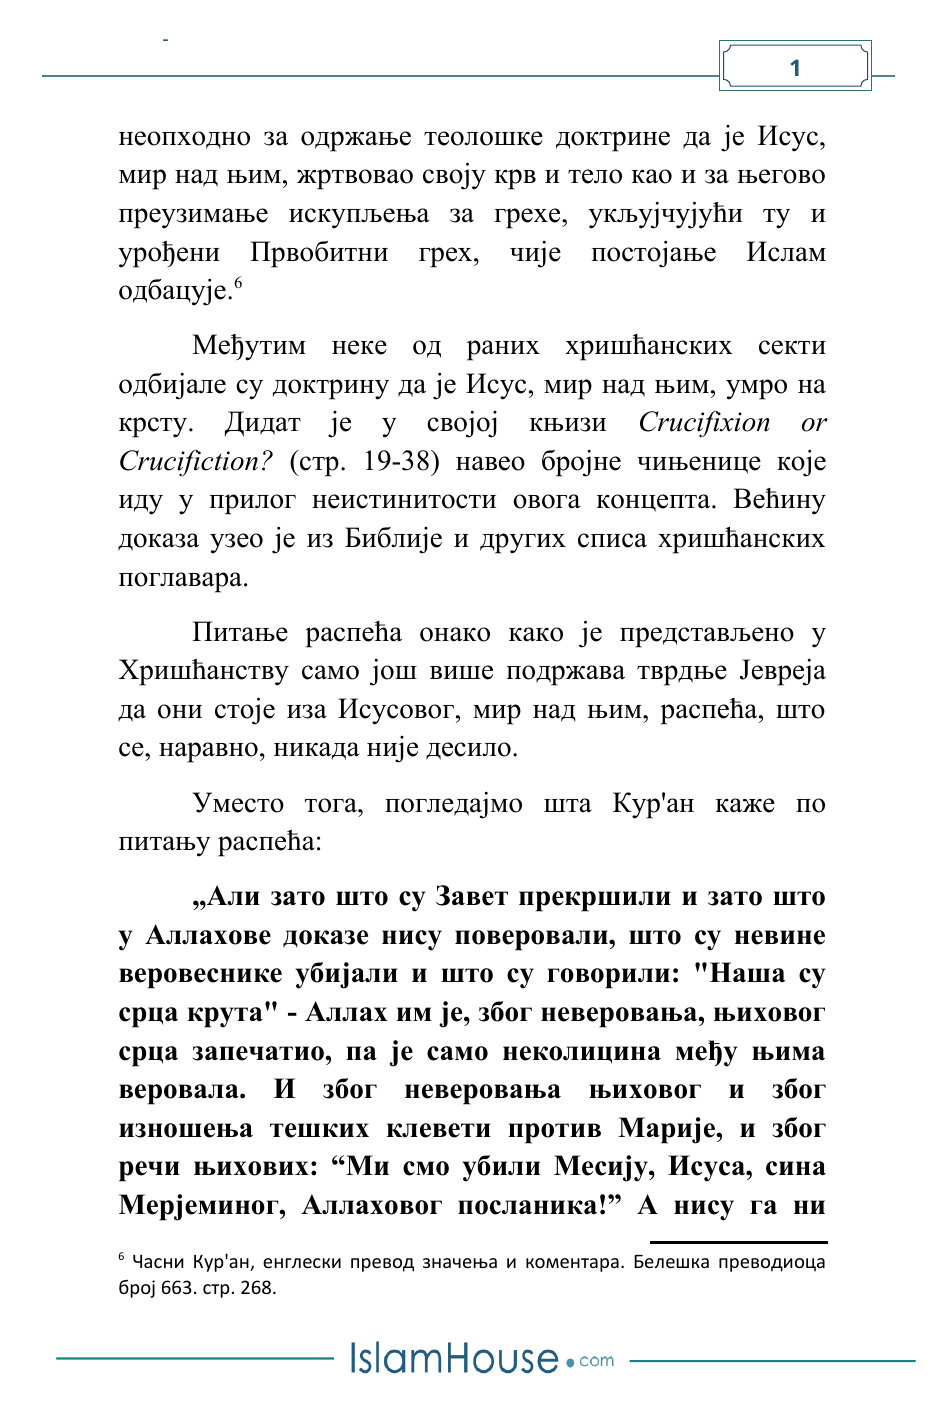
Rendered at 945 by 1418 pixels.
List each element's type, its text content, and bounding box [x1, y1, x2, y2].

text Уместо тога, погледајмо шта Кур'ан каже по питању распећа: [118, 785, 827, 857]
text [118, 878, 827, 1220]
text Питање распећа онако како је представљено у Хришћанству само још више подржава тврдње Јевреја да они стоје иза Исусовог, мир над њим, распећа, што се, наравно, никада није десило. [118, 614, 827, 763]
picture [48, 1335, 334, 1377]
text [118, 118, 827, 306]
text Међутим неке од раних хришћанских секти одбијале су доктрину да је Исус, мир над њим, умро на крсту. Дидат је у својој књизи Crucifixion or Crucifiction? (стр. 19-38) навео бројне чињенице које иду у прилог неистинитости овога концепта. Већину доказа узео је из Библије и других списа хришћанских поглавара. [118, 327, 827, 592]
picture [342, 1336, 916, 1381]
